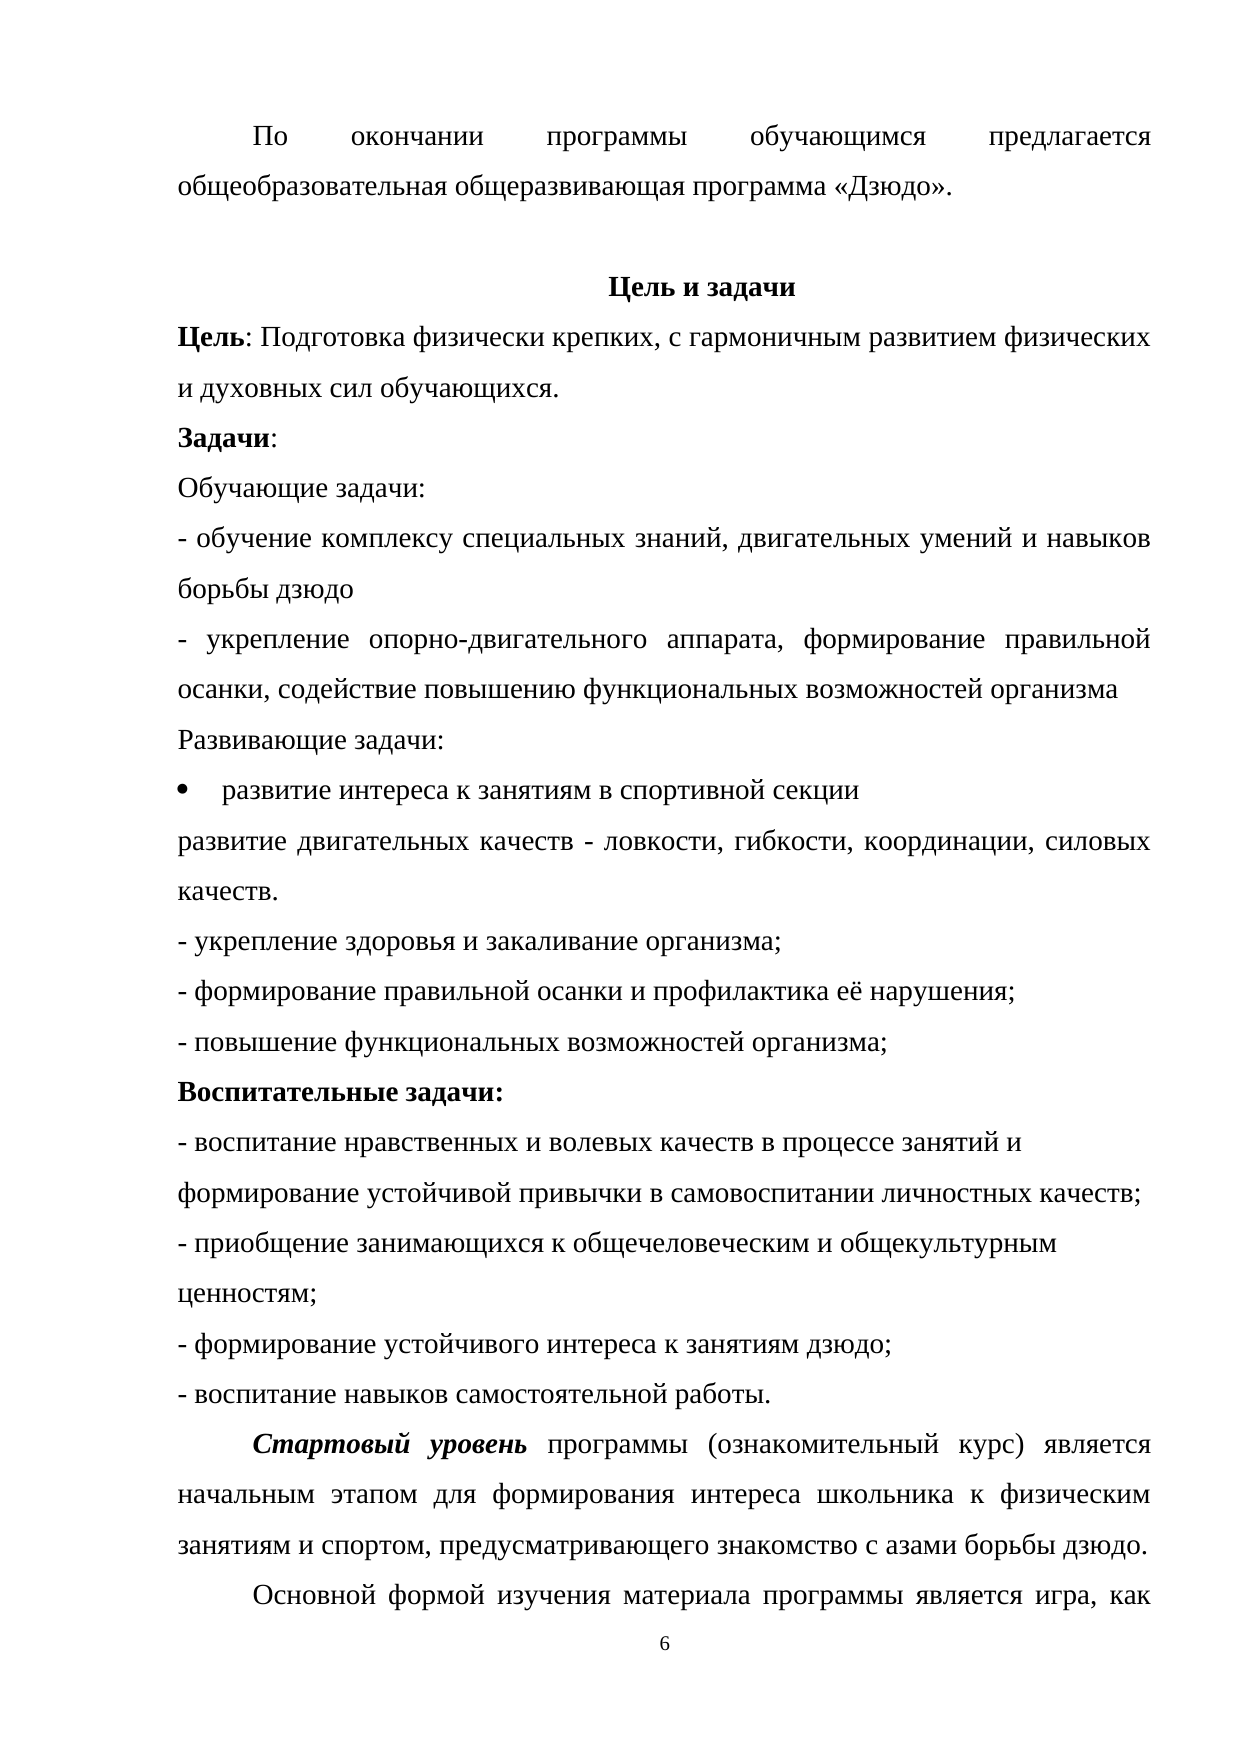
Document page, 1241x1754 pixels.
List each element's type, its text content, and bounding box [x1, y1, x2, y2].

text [177, 1577, 1152, 1611]
text Цель и задачи [177, 269, 1152, 303]
text - приобщение занимающихся к общечеловеческим и общекультурным [177, 1225, 1152, 1259]
text формирование устойчивой привычки в самовоспитании личностных качеств; [177, 1175, 1152, 1208]
text - укрепление здоровья и закаливание организма; [177, 923, 1152, 957]
text - формирование устойчивого интереса к занятиям дзюдо; [177, 1326, 1152, 1359]
text Стартовый уровень программы (ознакомительный курс) является начальным этапом для формирования интереса школьника к физическим занятиям и спортом, предусматривающего знакомство с азами борьбы дзюдо. [177, 1426, 1152, 1561]
text Задачи: [177, 420, 1152, 453]
text - формирование правильной осанки и профилактика её нарушения; [177, 973, 1152, 1007]
text - обучение комплексу специальных знаний, двигательных умений и навыков борьбы дзюдо [177, 521, 1152, 604]
text - укрепление опорно-двигательного аппарата, формирование правильной осанки, содействие повышению функциональных возможностей организма [177, 621, 1152, 705]
text Воспитательные задачи: [177, 1074, 1152, 1108]
text ценностям; [177, 1275, 1152, 1309]
text Цель: Подготовка физически крепких, с гармоничным развитием физических и духовных сил обучающихся. [177, 319, 1152, 403]
text Обучающие задачи: [177, 470, 1152, 504]
text - повышение функциональных возможностей организма; [177, 1024, 1152, 1057]
text Развивающие задачи: [177, 722, 1152, 755]
text По окончании программы обучающимся предлагается общеобразовательная общеразвивающая программа «Дзюдо». [177, 118, 1152, 202]
text - воспитание нравственных и волевых качеств в процессе занятий и [177, 1124, 1152, 1158]
text - воспитание навыков самостоятельной работы. [177, 1376, 1152, 1409]
text развитие двигательных качеств - ловкости, гибкости, координации, силовых качеств. [177, 823, 1152, 906]
list развитие интереса к занятиям в спортивной секции [177, 772, 1152, 806]
